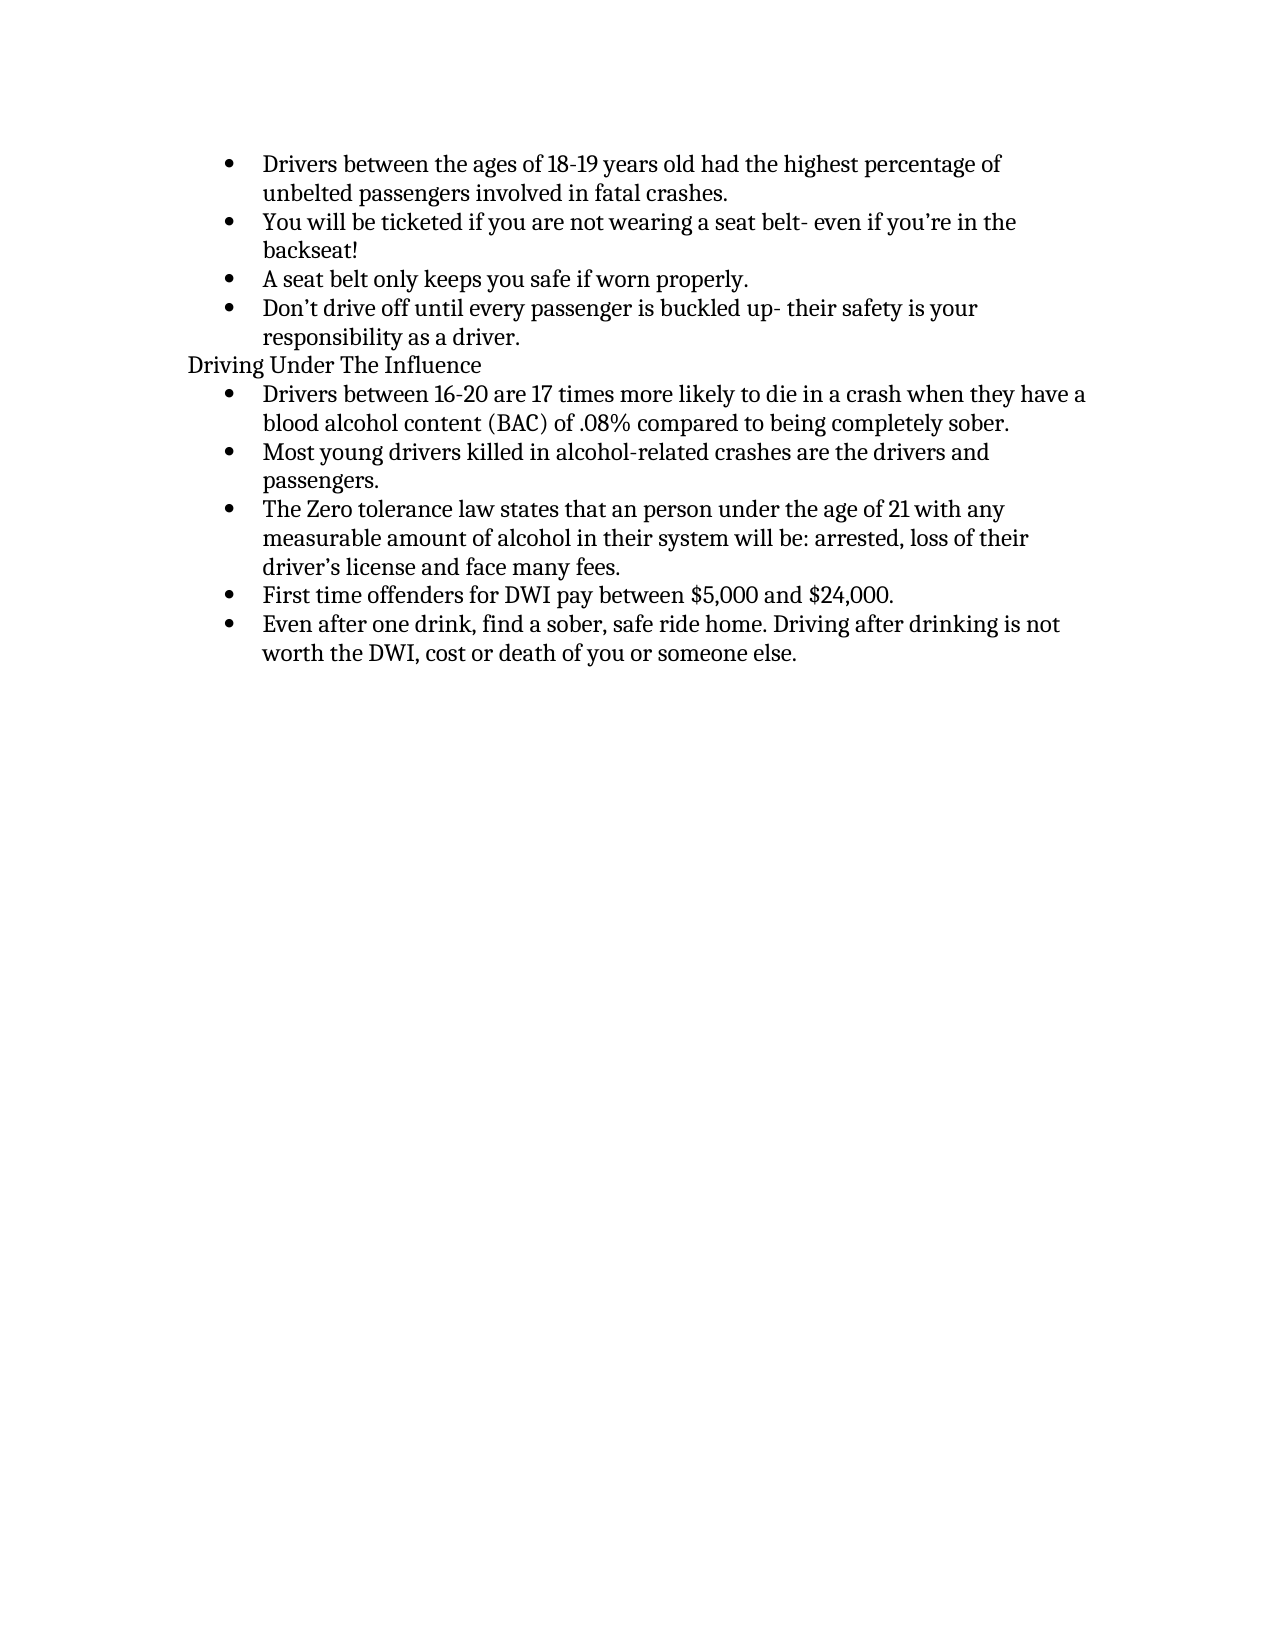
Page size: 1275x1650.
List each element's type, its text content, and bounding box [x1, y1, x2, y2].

list Drivers between 16-20 are 17 times more likely to die in a crash when they have a blood alcohol content (BAC) of .08% compared to being completely sober. [225, 380, 1087, 437]
list Don’t drive off until every passenger is buckled up- their safety is your responsibility as a driver. [225, 294, 1087, 351]
list Drivers between the ages of 18-19 years old had the highest percentage of unbelted passengers involved in fatal crashes. [225, 150, 1087, 207]
list A seat belt only keeps you safe if worn properly. [225, 265, 1087, 294]
list The Zero tolerance law states that an person under the age of 21 with any measurable amount of alcohol in their system will be: arrested, loss of their driver’s license and face many fees. [225, 495, 1087, 581]
list Most young drivers killed in alcohol-related crashes are the drivers and passengers. [225, 437, 1087, 495]
list First time offenders for DWI pay between $5,000 and $24,000. [225, 581, 1087, 610]
list You will be ticketed if you are not wearing a seat belt- even if you’re in the backseat! [225, 207, 1087, 265]
text Driving Under The Influence [187, 351, 1087, 380]
list Even after one drink, find a sober, safe ride home. Driving after drinking is not worth the DWI, cost or death of you or someone else. [225, 610, 1087, 667]
